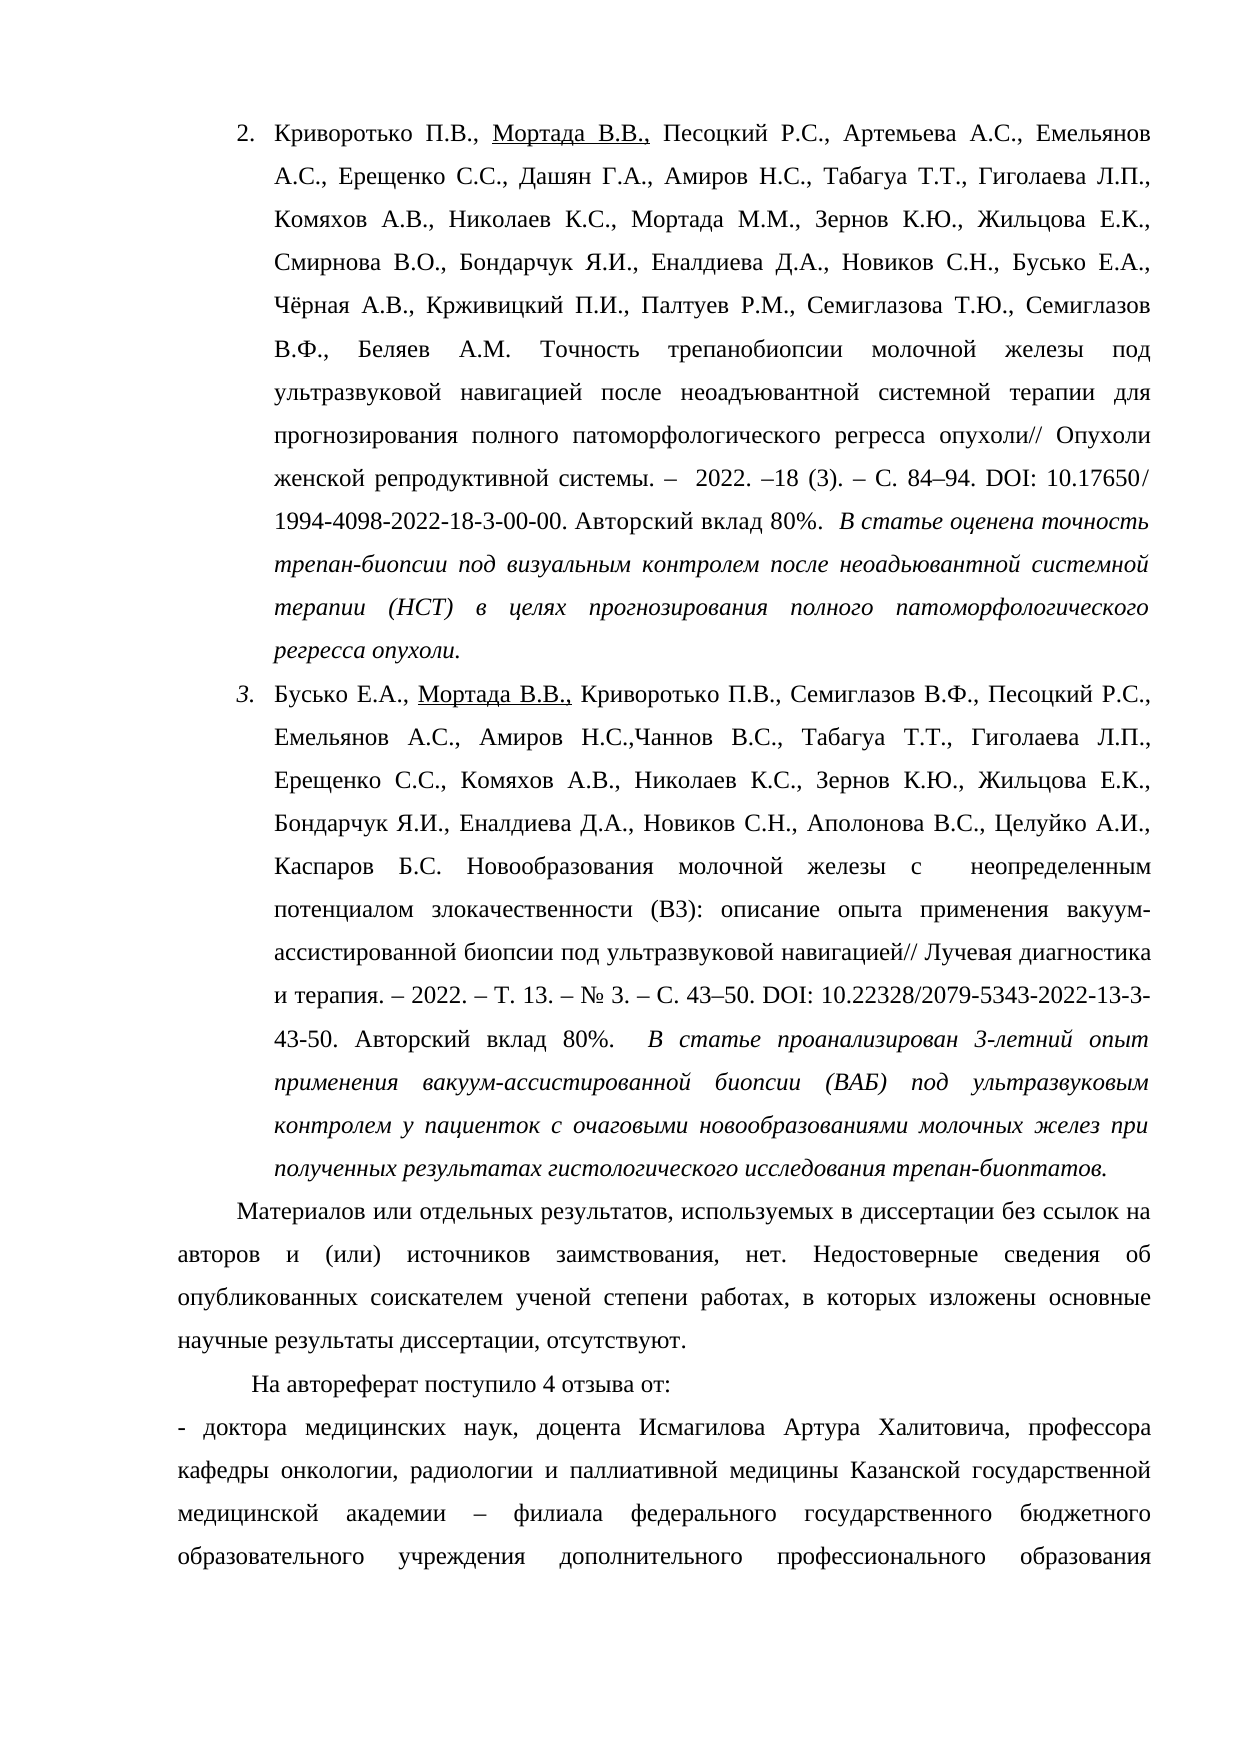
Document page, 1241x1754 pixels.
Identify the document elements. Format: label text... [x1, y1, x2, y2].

list Криворотько П.В., Мортада В.В., Песоцкий Р.С., Артемьева А.С., Емельянов А.С., Ерещенко С.С., Дашян Г.А., Амиров Н.C., Табагуа Т.Т., Гиголаева Л.П., Комяхов А.В., Николаев К.С., Мортада М.М., Зернов К.Ю., Жильцова Е.К., Смирнова В.О., Бондарчук Я.И., Еналдиева Д.А., Новиков С.Н., Бусько Е.А., Чёрная А.В., Крживицкий П.И., Палтуев Р.М., Семиглазова Т.Ю., Семиглазов В.Ф., Беляев А.М. Точность трепанобиопсии молочной железы под ультразвуковой навигацией после неоадъювантной системной терапии для прогнозирования полного патоморфологического регресса опухоли// Опухоли женской репродуктивной системы. – 2022. –18 (3). – С. 84–94. DOI: 10.17650 / 1994‑4098‑2022‑18‑3‑00‑00. Авторский вклад 80%. В статье оценена точность трепан-биопсии под визуальным контролем после неоадьювантной системной терапии (НСТ) в целях прогнозирования полного патоморфологического регресса опухоли. [236, 118, 1152, 664]
text Материалов или отдельных результатов, используемых в диссертации без ссылок на авторов и (или) источников заимствования, нет. Недостоверные сведения об опубликованных соискателем ученой степени работах, в которых изложены основные научные результаты диссертации, отсутствуют. [177, 1196, 1152, 1354]
list Бусько Е.А., Мортада В.В., Криворотько П.В., Семиглазов В.Ф., Песоцкий Р.С., Емельянов А.С., Амиров Н.С.,Чаннов В.С., Табагуа Т.Т., Гиголаева Л.П., Ерещенко С.С., Комяхов А.В., Николаев К.С., Зернов К.Ю., Жильцова Е.К., Бондарчук Я.И., Еналдиева Д.А., Новиков С.Н., Аполонова В.С., Целуйко А.И., Каспаров Б.С. Новообразования молочной железы с неопределенным потенциалом злокачественности (B3): описание опыта применения вакуум-ассистированной биопсии под ультразвуковой навигацией// Лучевая диагностика и терапия. – 2022. – Т. 13. – № 3. – С. 43–50. DOI: 10.22328/2079-5343-2022-13-3-43-50. Авторский вклад 80%. В статье проанализирован 3-летний опыт применения вакуум-ассистированной биопсии (ВАБ) под ультразвуковым контролем у пациенток с очаговыми новообразованиями молочных желез при полученных результатах гистологического исследования трепан-биоптатов. [236, 679, 1152, 1182]
text На автореферат поступило 4 отзыва от: [215, 1369, 1152, 1397]
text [177, 1412, 1152, 1570]
